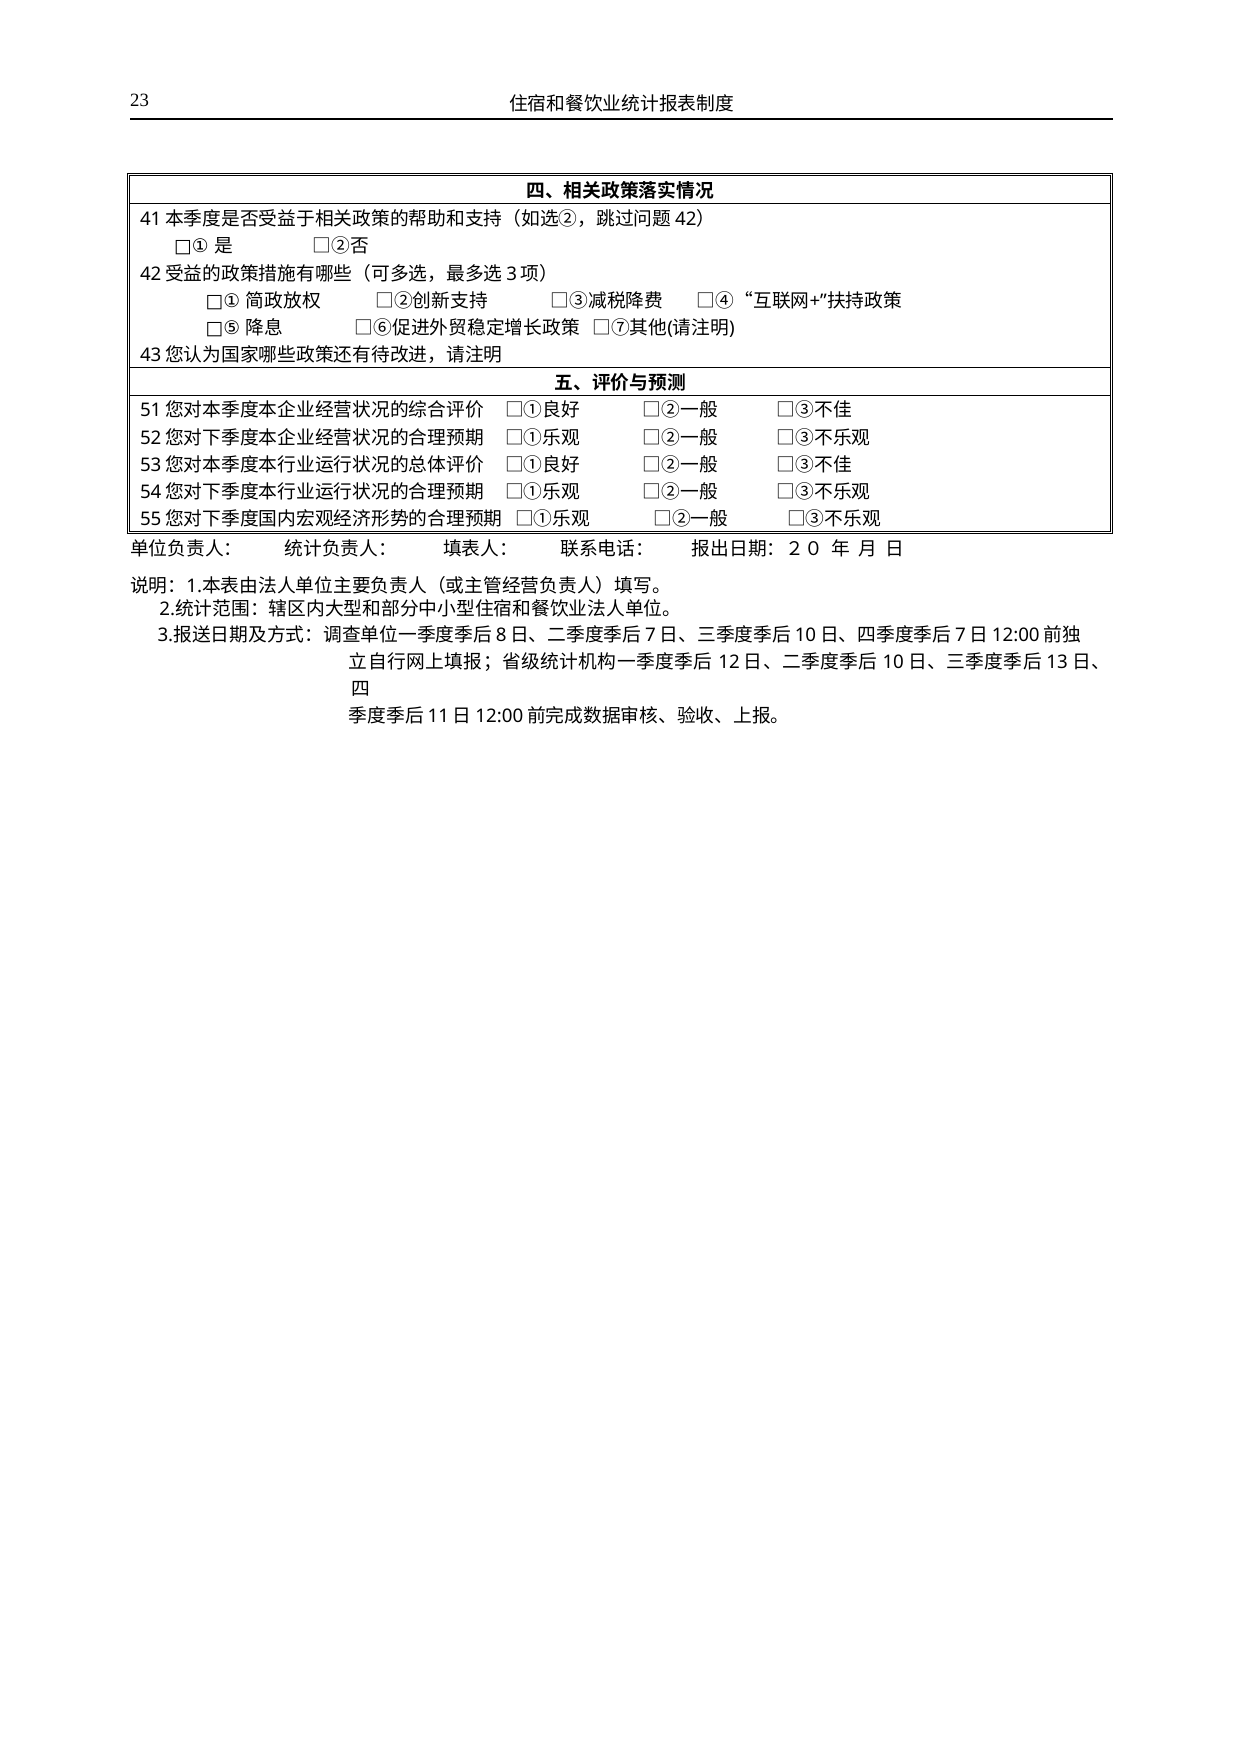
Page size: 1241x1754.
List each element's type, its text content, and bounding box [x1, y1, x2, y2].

table_header 四、相关政策落实情况 [130, 176, 1110, 203]
table_cell 51您对本季度本企业经营状况的综合评价 □①良好 □②一般 □③不佳 52您对下季度本企业经营状况的合理预期 □①乐观 □②一般 □③不乐观 53您对本季度本行业运行状况的总体评价 □①良好 □②一般 □③不佳 54您对下季度本行业运行状况的合理预期 □①乐观 □②一般 □③不乐观 55您对下季度国内宏观经济形势的合理预期 □①乐观 □②一般 □③不乐观 [130, 396, 1110, 531]
table_cell 41本季度是否受益于相关政策的帮助和支持（如选②，跳过问题42） □①是 □②否 42受益的政策措施有哪些（可多选，最多选3项） □①简政放权 □②创新支持 □③减税降费 □④“互联网+”扶持政策 □⑤降息 □⑥促进外贸稳定增长政策 □⑦其他(请注明) 43您认为国家哪些政策还有待改进，请注明 [130, 204, 1110, 367]
text 季度季后11日12:00前完成数据审核、验收、上报。 [349, 701, 1110, 728]
text 立自行网上填报；省级统计机构一季度季后12日、二季度季后10日、三季度季后13日、四 [349, 647, 1110, 701]
table_cell 五、评价与预测 [130, 368, 1110, 394]
text 说明：1.本表由法人单位主要负责人（或主管经营负责人）填写。 [130, 574, 1110, 597]
text 3.报送日期及方式：调查单位一季度季后8日、二季度季后7日、三季度季后10日、四季度季后7日12:00前独 [130, 619, 1110, 647]
text 2.统计范围：辖区内大型和部分中小型住宿和餐饮业法人单位。 [130, 597, 1110, 619]
text 单位负责人： 统计负责人： 填表人： 联系电话： 报出日期：２０ 年 月 日 [130, 534, 1110, 561]
